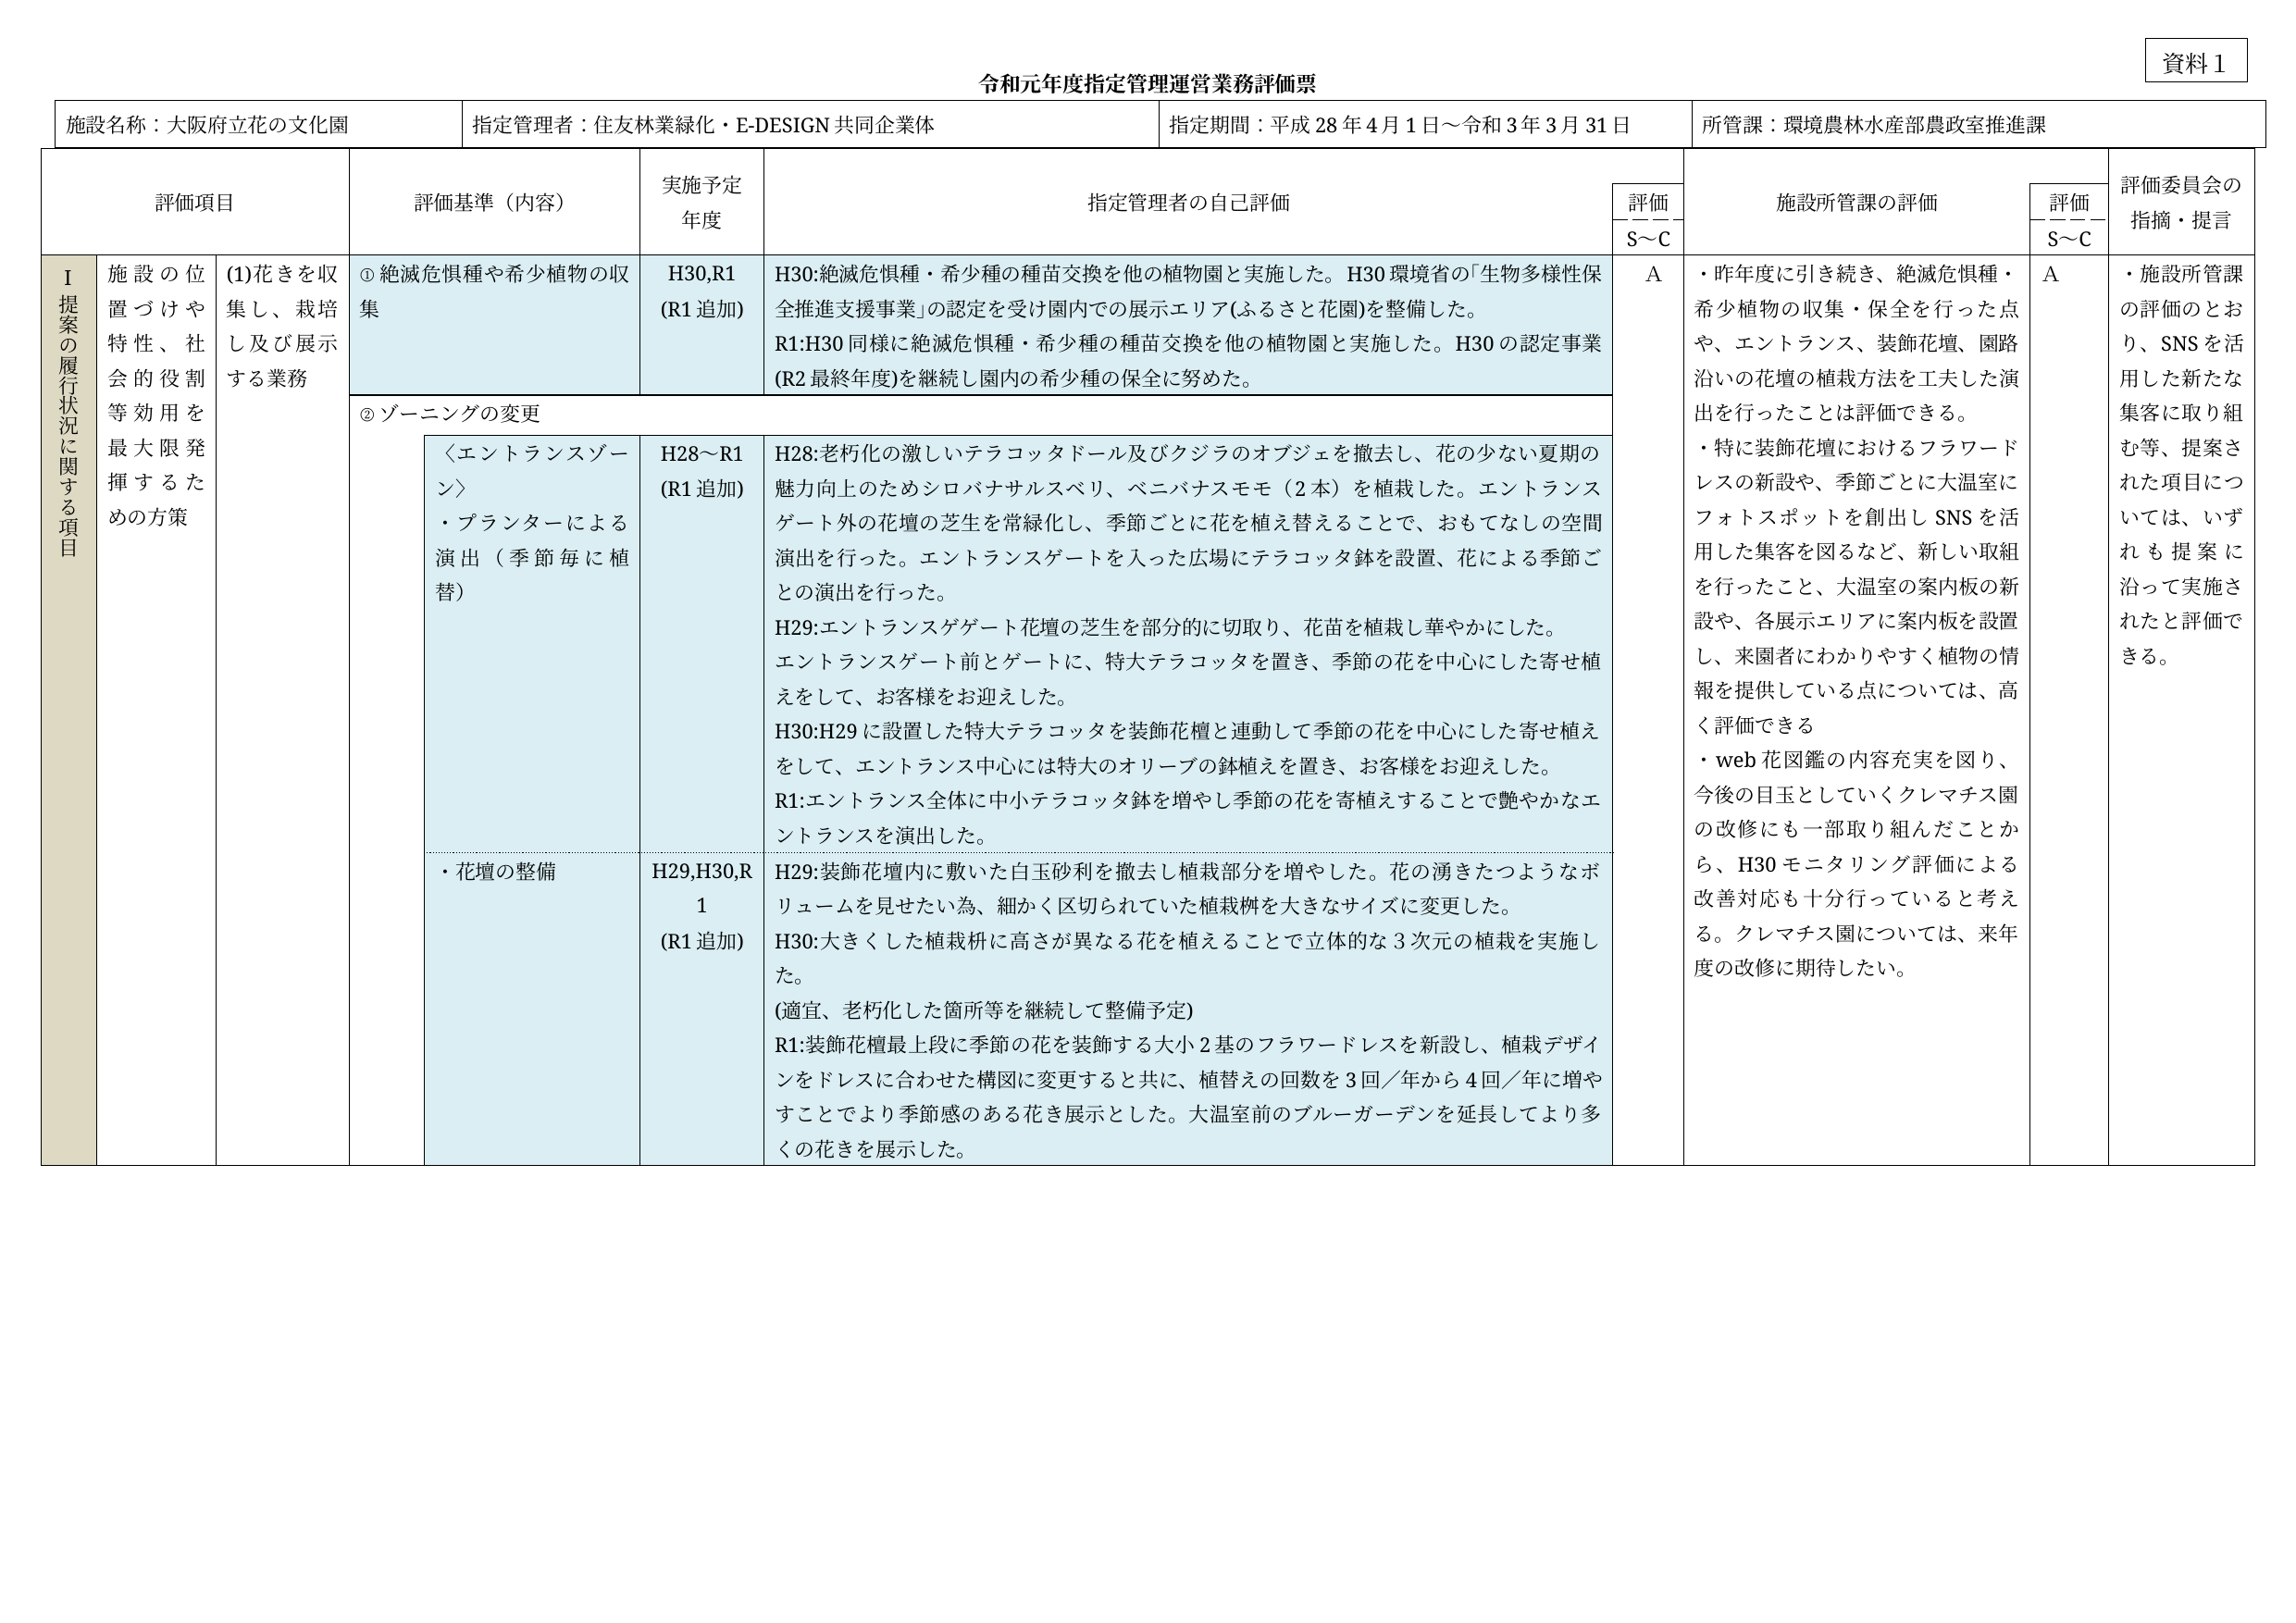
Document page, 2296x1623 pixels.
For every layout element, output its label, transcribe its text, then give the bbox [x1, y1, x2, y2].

table_cell ②ゾーニングの変更 [350, 396, 1612, 435]
table_cell H29:装飾花壇内に敷いた白玉砂利を撤去し植栽部分を増やした。花の湧きたつようなボリュームを見せたい為、細かく区切られていた植栽桝を大きなサイズに変更した。 H30:大きくした植栽枡に高さが異なる花を植えることで立体的な３次元の植栽を実施した。 (適宜、老朽化した箇所等を継続して整備予定) R1:装飾花檀最上段に季節の花を装飾する大小2基のフラワードレスを新設し、植栽デザインをドレスに合わせた構図に変更すると共に、植替えの回数を3回／年から4回／年に増やすことでより季節感のある花き展示とした。大温室前のブルーガーデンを延長してより多くの花きを展示した。 [764, 852, 1612, 1165]
table_header 評価委員会の指摘・提言 [2109, 149, 2254, 254]
table_cell H28～R1 (R1追加) [640, 436, 763, 852]
table_cell 〈エントランスゾーン〉 ・プランターによる演出（季節毎に植替） [425, 436, 639, 852]
table_cell (1)花きを収集し、栽培し及び展示する業務 [217, 255, 349, 1165]
table_cell 評価 [1613, 184, 1683, 219]
table_header 所管課：環境農林水産部農政室推進課 [1693, 101, 2265, 147]
table_cell H28:老朽化の激しいテラコッタドール及びクジラのオブジェを撤去し、花の少ない夏期の魅力向上のためシロバナサルスベリ、ベニバナスモモ（2本）を植栽した。エントランスゲート外の花壇の芝生を常緑化し、季節ごとに花を植え替えることで、おもてなしの空間演出を行った。エントランスゲートを入った広場にテラコッタ鉢を設置、花による季節ごとの演出を行った。 H29:エントランスゲゲート花壇の芝生を部分的に切取り、花苗を植栽し華やかにした。 エントランスゲート前とゲートに、特大テラコッタを置き、季節の花を中心にした寄せ植えをして、お客様をお迎えした。 H30:H29に設置した特大テラコッタを装飾花檀と連動して季節の花を中心にした寄せ植えをして、エントランス中心には特大のオリーブの鉢植えを置き、お客様をお迎えした。 R1:エントランス全体に中小テラコッタ鉢を増やし季節の花を寄植えすることで艶やかなエントランスを演出した。 [764, 436, 1612, 852]
table_header 指定管理者：住友林業緑化・E-DESIGN共同企業体 [463, 101, 1159, 147]
table_cell S～C [1613, 219, 1683, 254]
table_cell 施設の位置づけや特性、社会的役割等効用を最大限発揮するための方策 [97, 255, 216, 1165]
table_cell H29,H30,R1 (R1追加) [640, 852, 763, 1165]
table_cell [350, 435, 424, 1165]
table_header 実施予定 年度 [640, 149, 763, 254]
table_header 評価基準（内容） [350, 149, 639, 254]
table_cell Ⅰ提案の履行状況に関する項目 [42, 255, 96, 1165]
table_cell Ａ [2030, 255, 2108, 1165]
table_cell S～C [2030, 219, 2108, 254]
table_cell ・昨年度に引き続き、絶滅危惧種・希少植物の収集・保全を行った点や、エントランス、装飾花壇、園路沿いの花壇の植栽方法を工夫した演出を行ったことは評価できる。 ・特に装飾花壇におけるフラワードレスの新設や、季節ごとに大温室にフォトスポットを創出しSNSを活用した集客を図るなど、新しい取組を行ったこと、大温室の案内板の新設や、各展示エリアに案内板を設置し、来園者にわかりやすく植物の情報を提供している点については、高く評価できる ・web花図鑑の内容充実を図り、今後の目玉としていくクレマチス園の改修にも一部取り組んだことから、H30モニタリング評価による改善対応も十分行っていると考える。クレマチス園については、来年度の改修に期待したい。 [1684, 255, 2029, 1165]
table_cell ・施設所管課の評価のとおり、SNSを活用した新たな集客に取り組む等、提案された項目については、いずれも提案に沿って実施されたと評価できる。 [2109, 255, 2254, 1165]
table_cell ・花壇の整備 [425, 852, 639, 1165]
table_header 指定期間：平成28年4月1日～令和3年3月31日 [1160, 101, 1692, 147]
table_header 評価項目 [42, 149, 349, 254]
table_cell 評価 [2030, 184, 2108, 219]
text 令和元年度指定管理運営業務評価票 [55, 66, 2240, 100]
table_cell H30:絶滅危惧種・希少種の種苗交換を他の植物園と実施した。H30環境省の｢生物多様性保全推進支援事業｣の認定を受け園内での展示エリア(ふるさと花園)を整備した。 R1:H30同様に絶滅危惧種・希少種の種苗交換を他の植物園と実施した。H30の認定事業(R2最終年度)を継続し園内の希少種の保全に努めた。 [764, 255, 1612, 394]
table_header 指定管理者の自己評価 [764, 149, 1613, 254]
table_header 施設所管課の評価 [1684, 149, 2029, 254]
table_header 施設名称：大阪府立花の文化園 [56, 101, 462, 147]
table_header [2030, 149, 2108, 183]
table_header [1613, 149, 1683, 183]
table_cell ①絶滅危惧種や希少植物の収集 [350, 255, 639, 394]
table_cell H30,R1 (R1追加) [640, 255, 763, 394]
table_cell Ａ [1613, 255, 1683, 1165]
